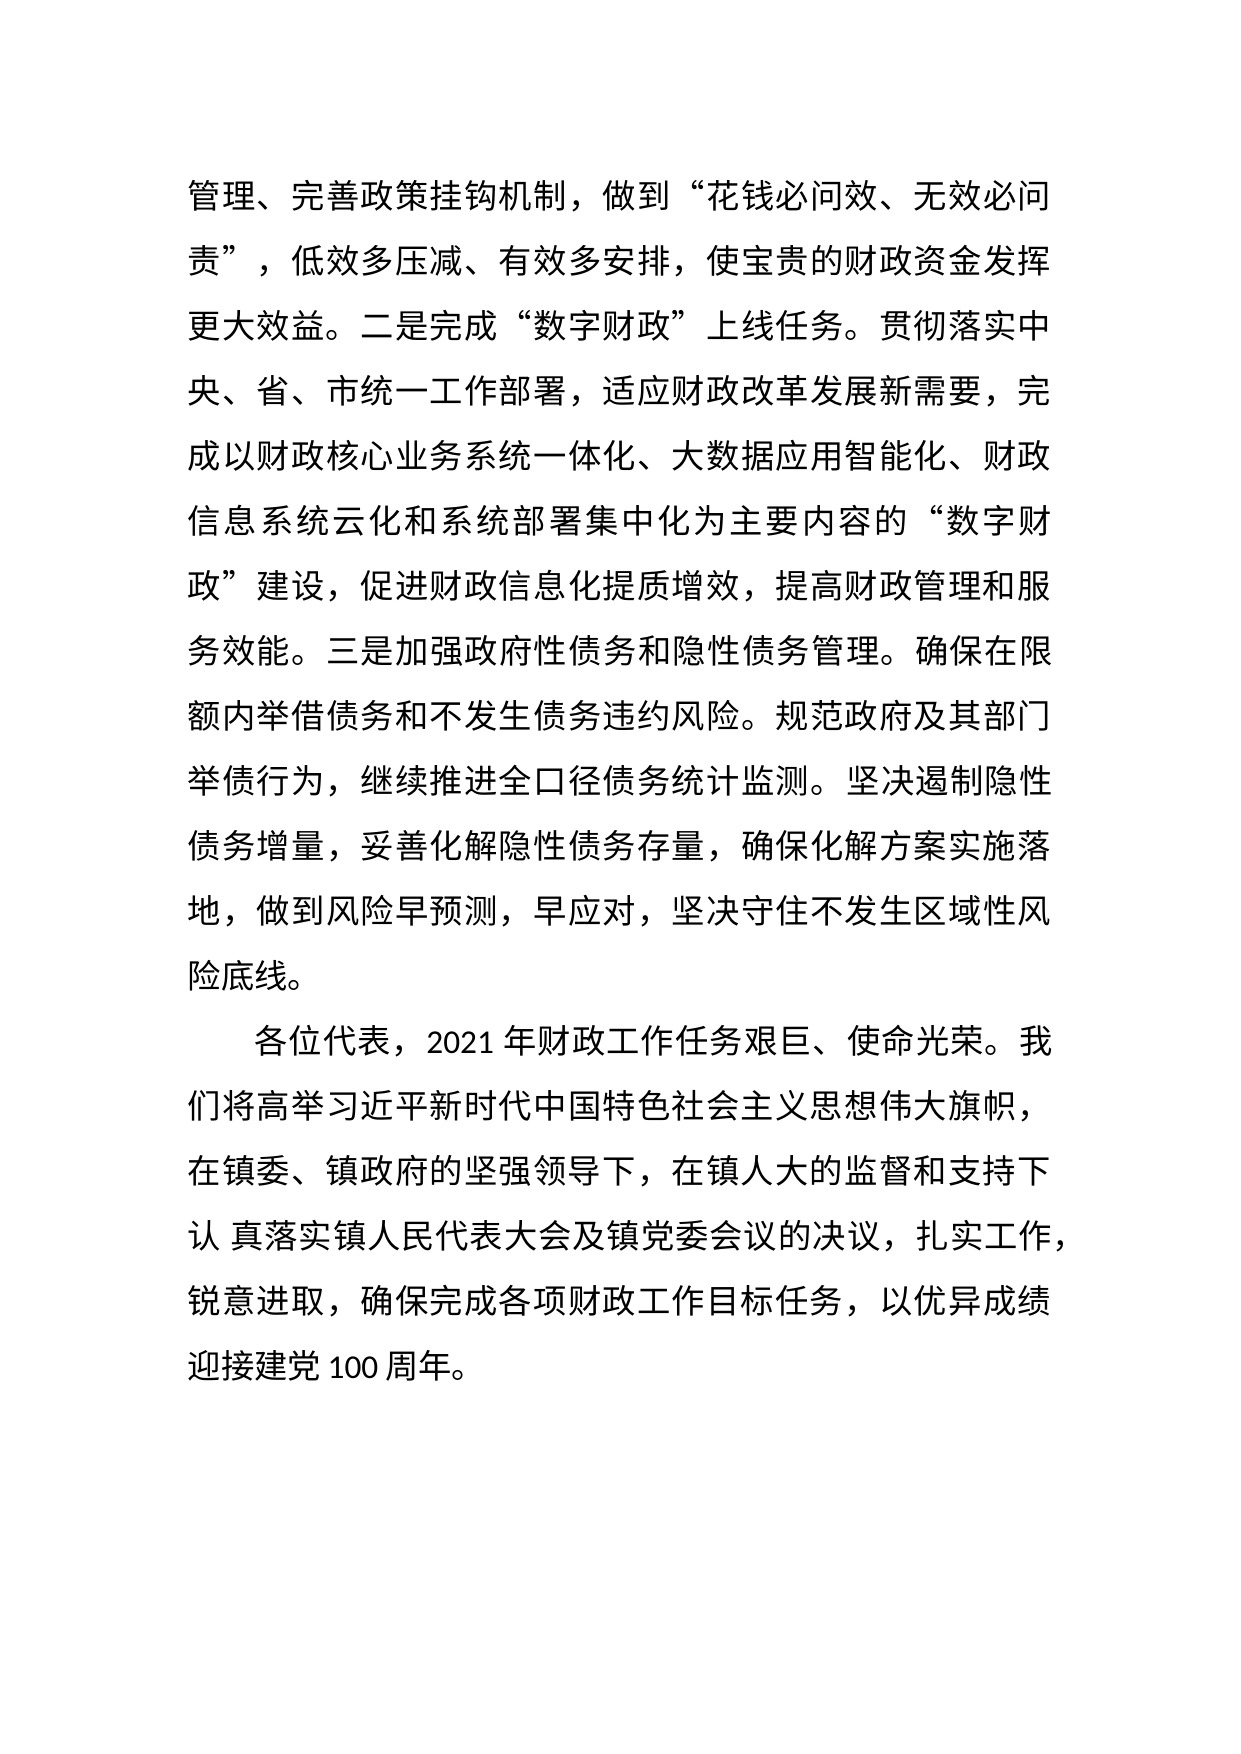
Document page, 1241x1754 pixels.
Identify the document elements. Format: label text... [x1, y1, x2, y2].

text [187, 162, 1053, 1007]
text 各位代表，2021 年财政工作任务艰巨、使命光荣。我们将高举习近平新时代中国特色社会主义思想伟大旗帜，在镇委、镇政府的坚强领导下，在镇人大的监督和支持下，认 真落实镇人民代表大会及镇党委会议的决议，扎实工作，锐意进取，确保完成各项财政工作目标任务，以优异成绩迎接建党100周年。 [187, 1007, 1053, 1397]
